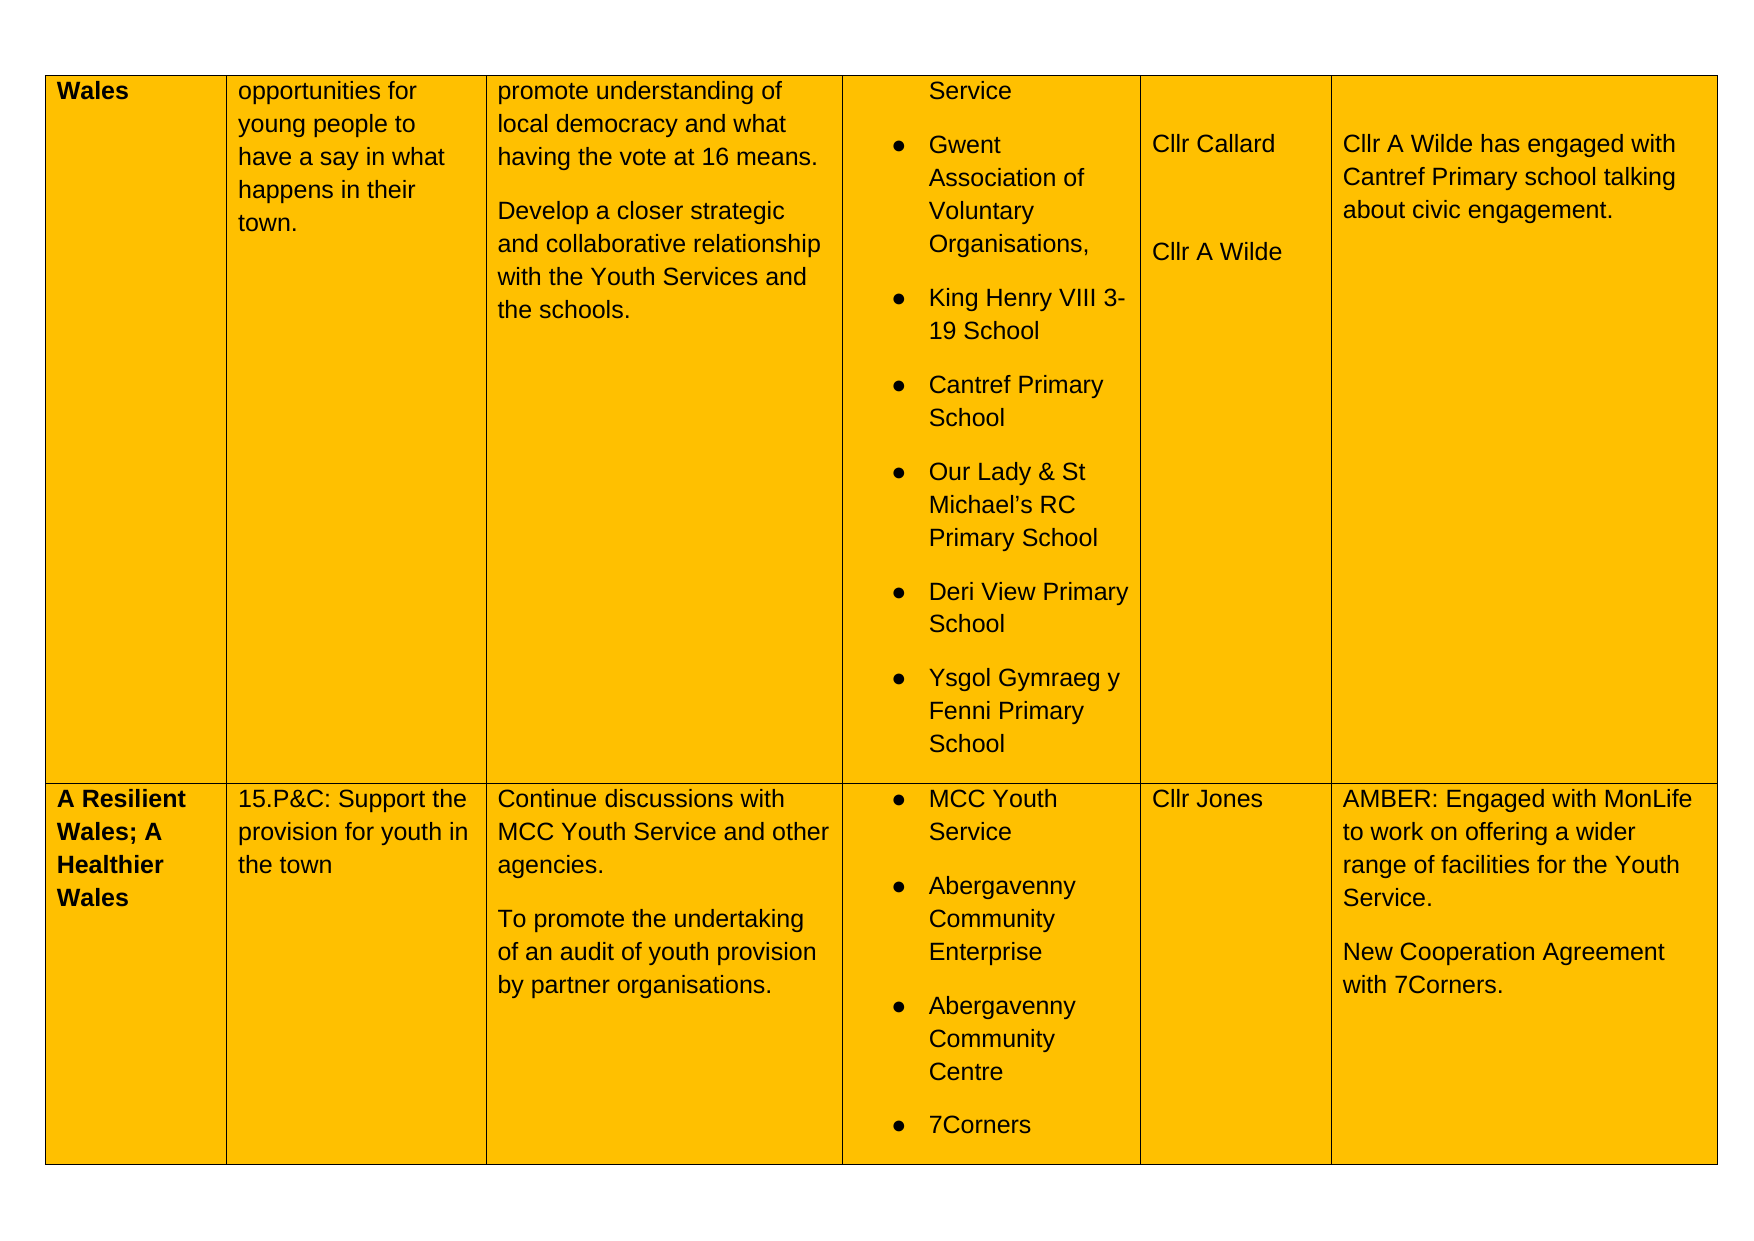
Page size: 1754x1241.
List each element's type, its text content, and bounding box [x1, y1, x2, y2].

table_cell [843, 784, 1140, 1164]
table_cell A Resilient Wales [46, 76, 226, 783]
table_cell Cllr Jones [1141, 784, 1331, 1164]
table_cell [843, 76, 1140, 783]
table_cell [227, 784, 486, 1164]
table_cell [46, 784, 226, 1164]
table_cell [227, 76, 486, 783]
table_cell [1332, 784, 1717, 1164]
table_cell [1141, 76, 1331, 783]
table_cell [1332, 76, 1717, 783]
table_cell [487, 76, 842, 783]
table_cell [487, 784, 842, 1164]
